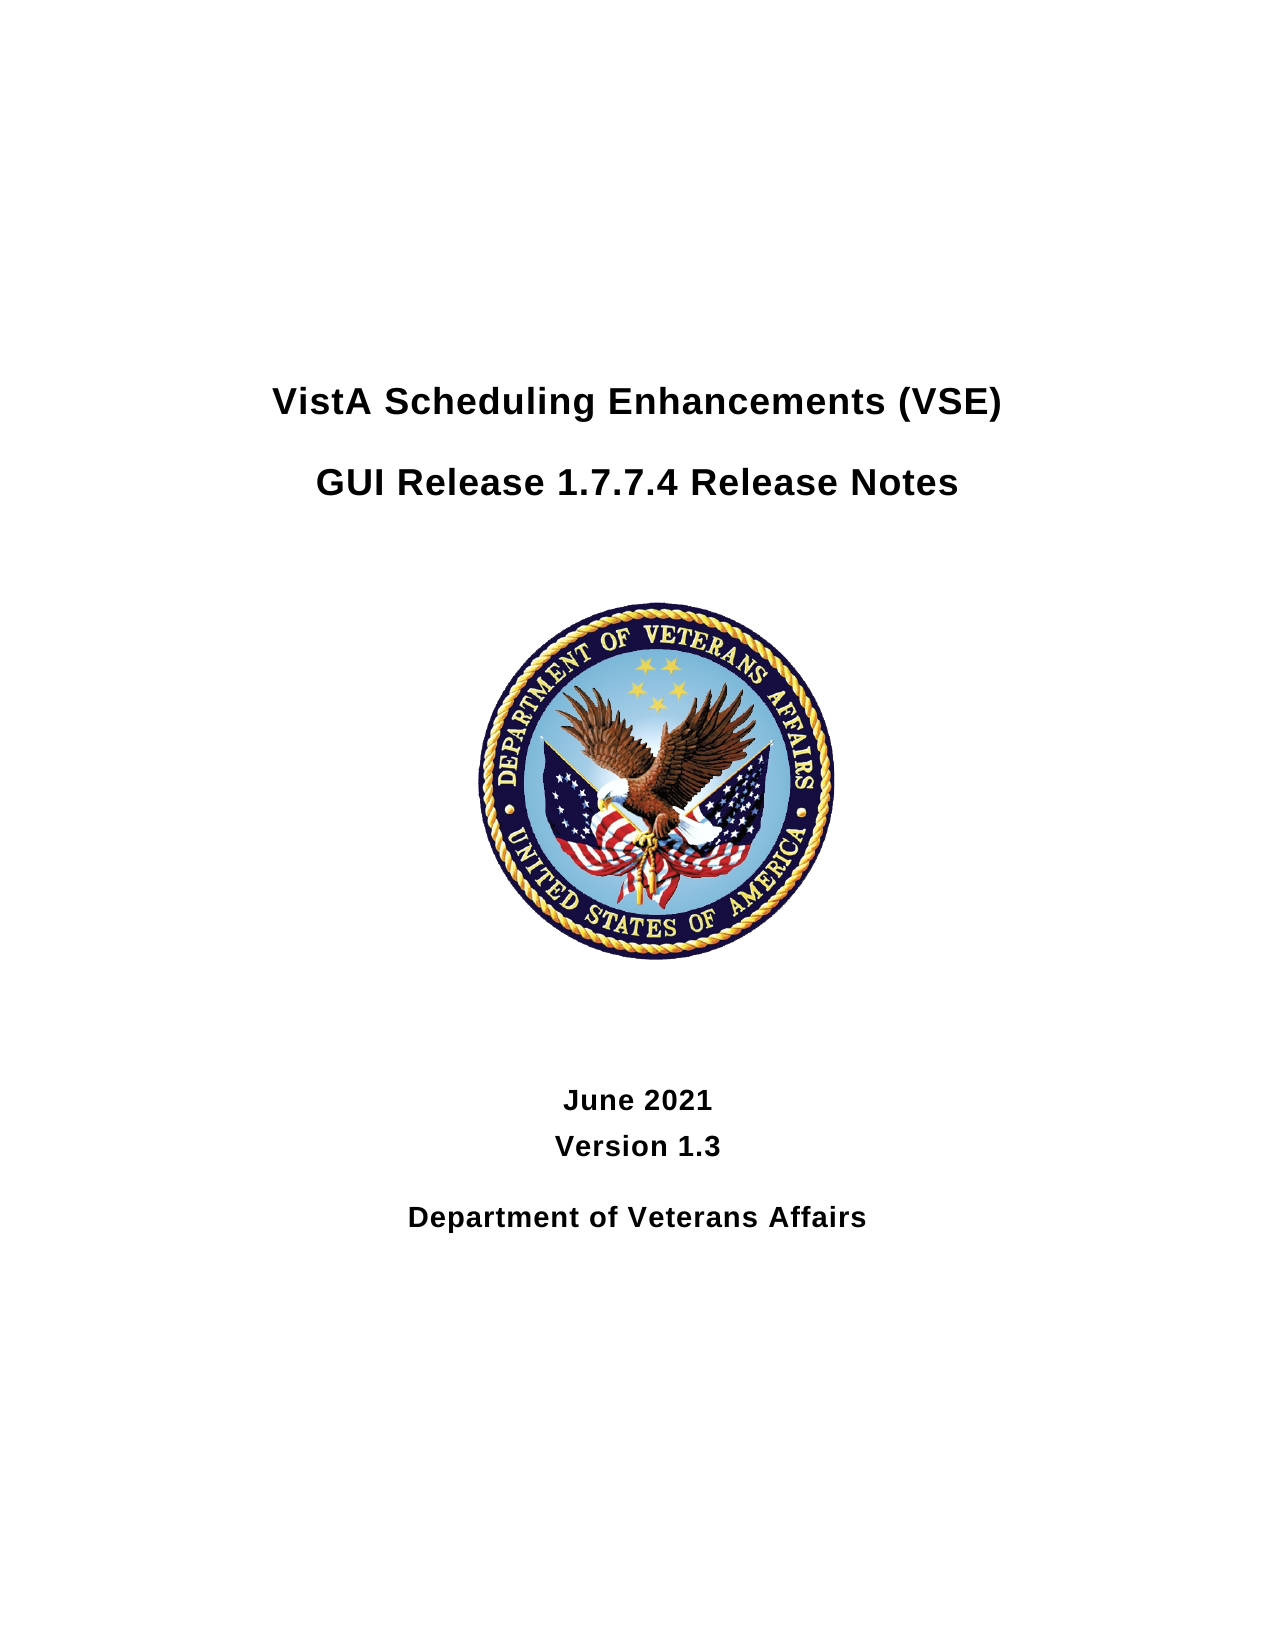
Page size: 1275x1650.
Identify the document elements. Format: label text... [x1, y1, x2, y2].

title VistA Scheduling Enhancements (VSE) [150, 379, 1125, 422]
subtitle Department of Veterans Affairs [150, 1200, 1125, 1234]
text June 2021 [150, 1083, 1125, 1117]
title Version 1.3 [150, 1129, 1125, 1163]
title GUI Release 1.7.7.4 Release Notes [150, 460, 1125, 503]
picture [478, 602, 835, 960]
